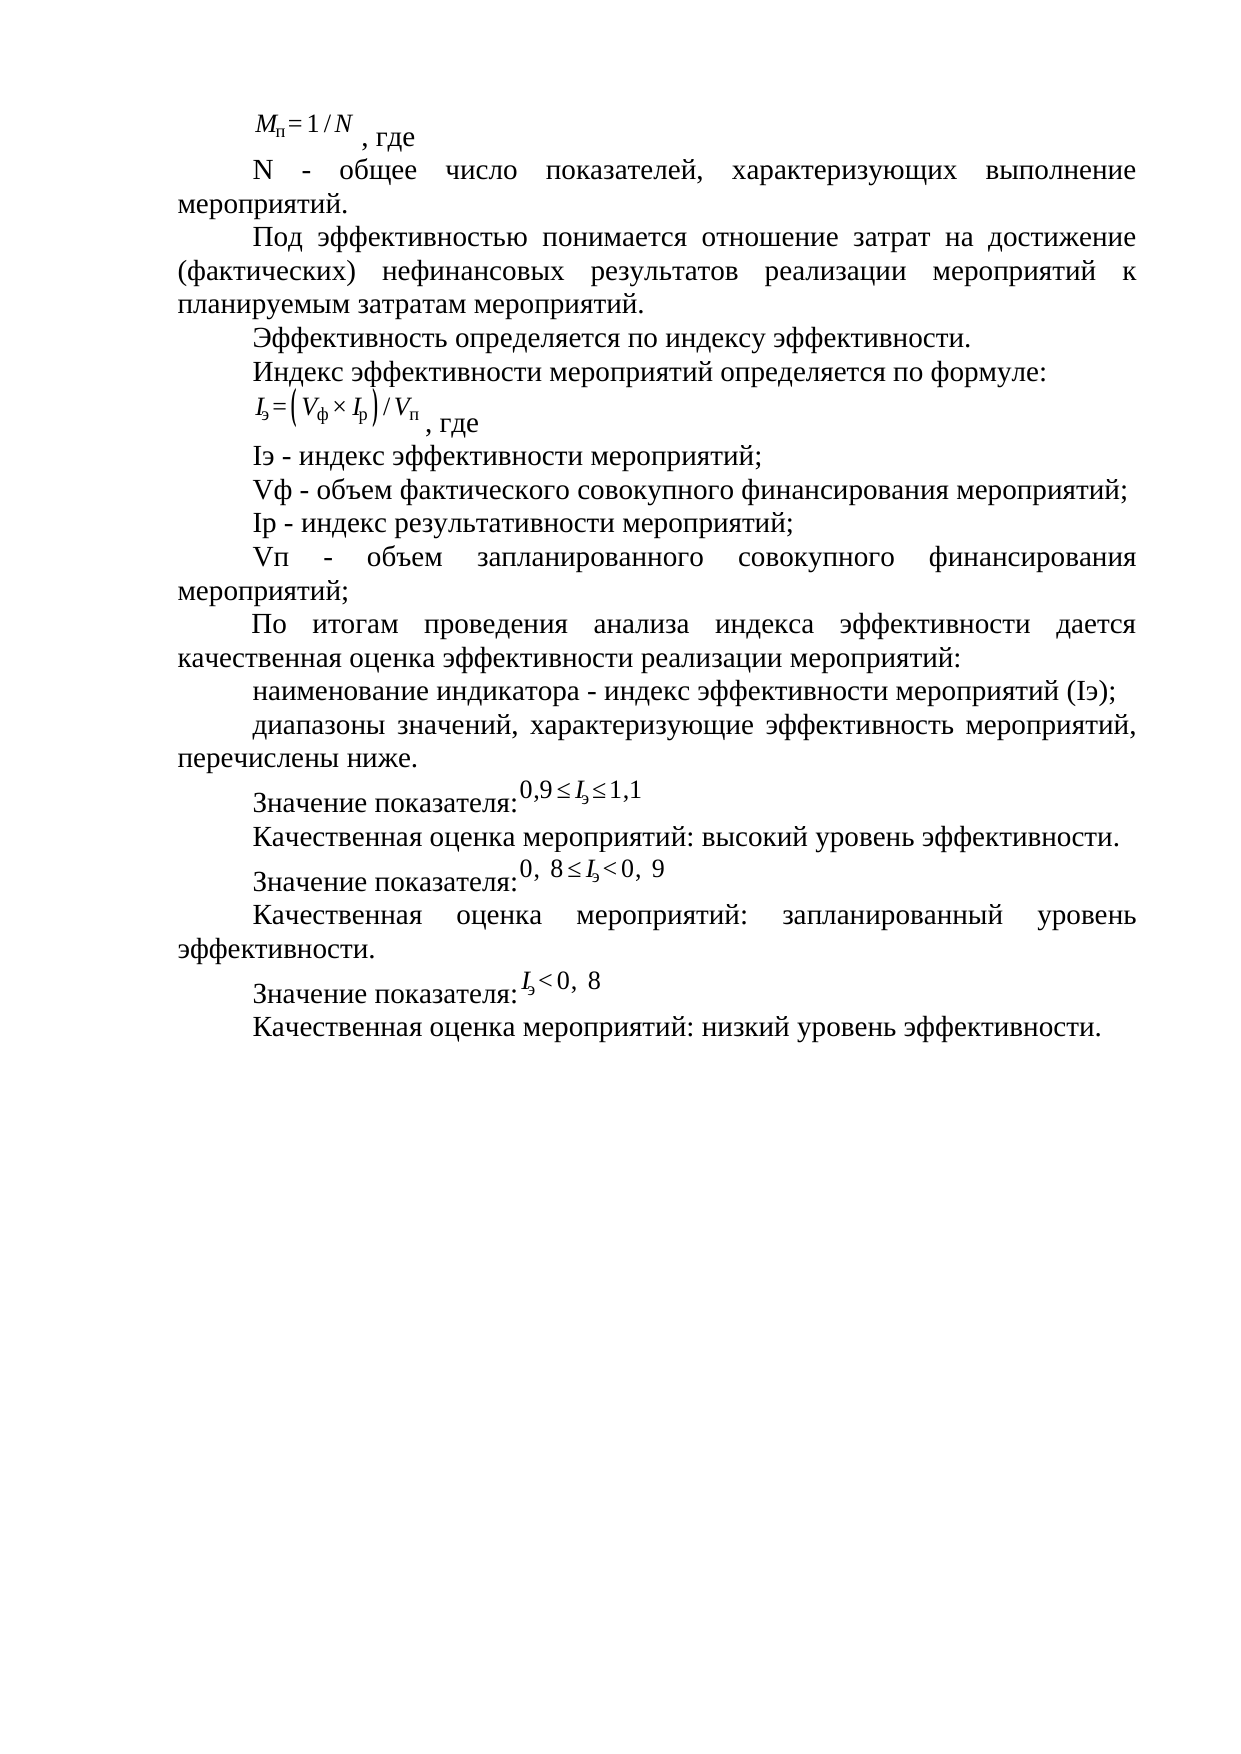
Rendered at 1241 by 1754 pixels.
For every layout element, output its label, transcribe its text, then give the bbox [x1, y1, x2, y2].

text Vф - объем фактического совокупного финансирования мероприятий; [177, 472, 1137, 506]
text диапазоны значений, характеризующие эффективность мероприятий, перечислены ниже. [177, 707, 1137, 774]
text Значение показателя: [177, 774, 1137, 819]
text N - общее число показателей, характеризующих выполнение мероприятий. [177, 152, 1137, 219]
text наименование индикатора - индекс эффективности мероприятий (Iэ); [177, 673, 1137, 707]
text , где [177, 107, 1137, 152]
text Iэ - индекс эффективности мероприятий; [177, 438, 1137, 472]
text Vп - объем запланированного совокупного финансирования мероприятий; [177, 539, 1137, 606]
text Значение показателя: [177, 964, 1137, 1009]
text Качественная оценка мероприятий: высокий уровень эффективности. [177, 819, 1137, 852]
text Эффективность определяется по индексу эффективности. [177, 320, 1137, 354]
text Значение показателя: [177, 852, 1137, 897]
text Качественная оценка мероприятий: низкий уровень эффективности. [177, 1009, 1137, 1043]
text Индекс эффективности мероприятий определяется по формуле: [177, 354, 1137, 387]
text , где [177, 387, 1137, 438]
text Качественная оценка мероприятий: запланированный уровень эффективности. [177, 897, 1137, 964]
text По итогам проведения анализа индекса эффективности дается качественная оценка эффективности реализации мероприятий: [177, 606, 1137, 673]
text Под эффективностью понимается отношение затрат на достижение (фактических) нефинансовых результатов реализации мероприятий к планируемым затратам мероприятий. [177, 219, 1137, 320]
text Iр - индекс результативности мероприятий; [177, 506, 1137, 539]
